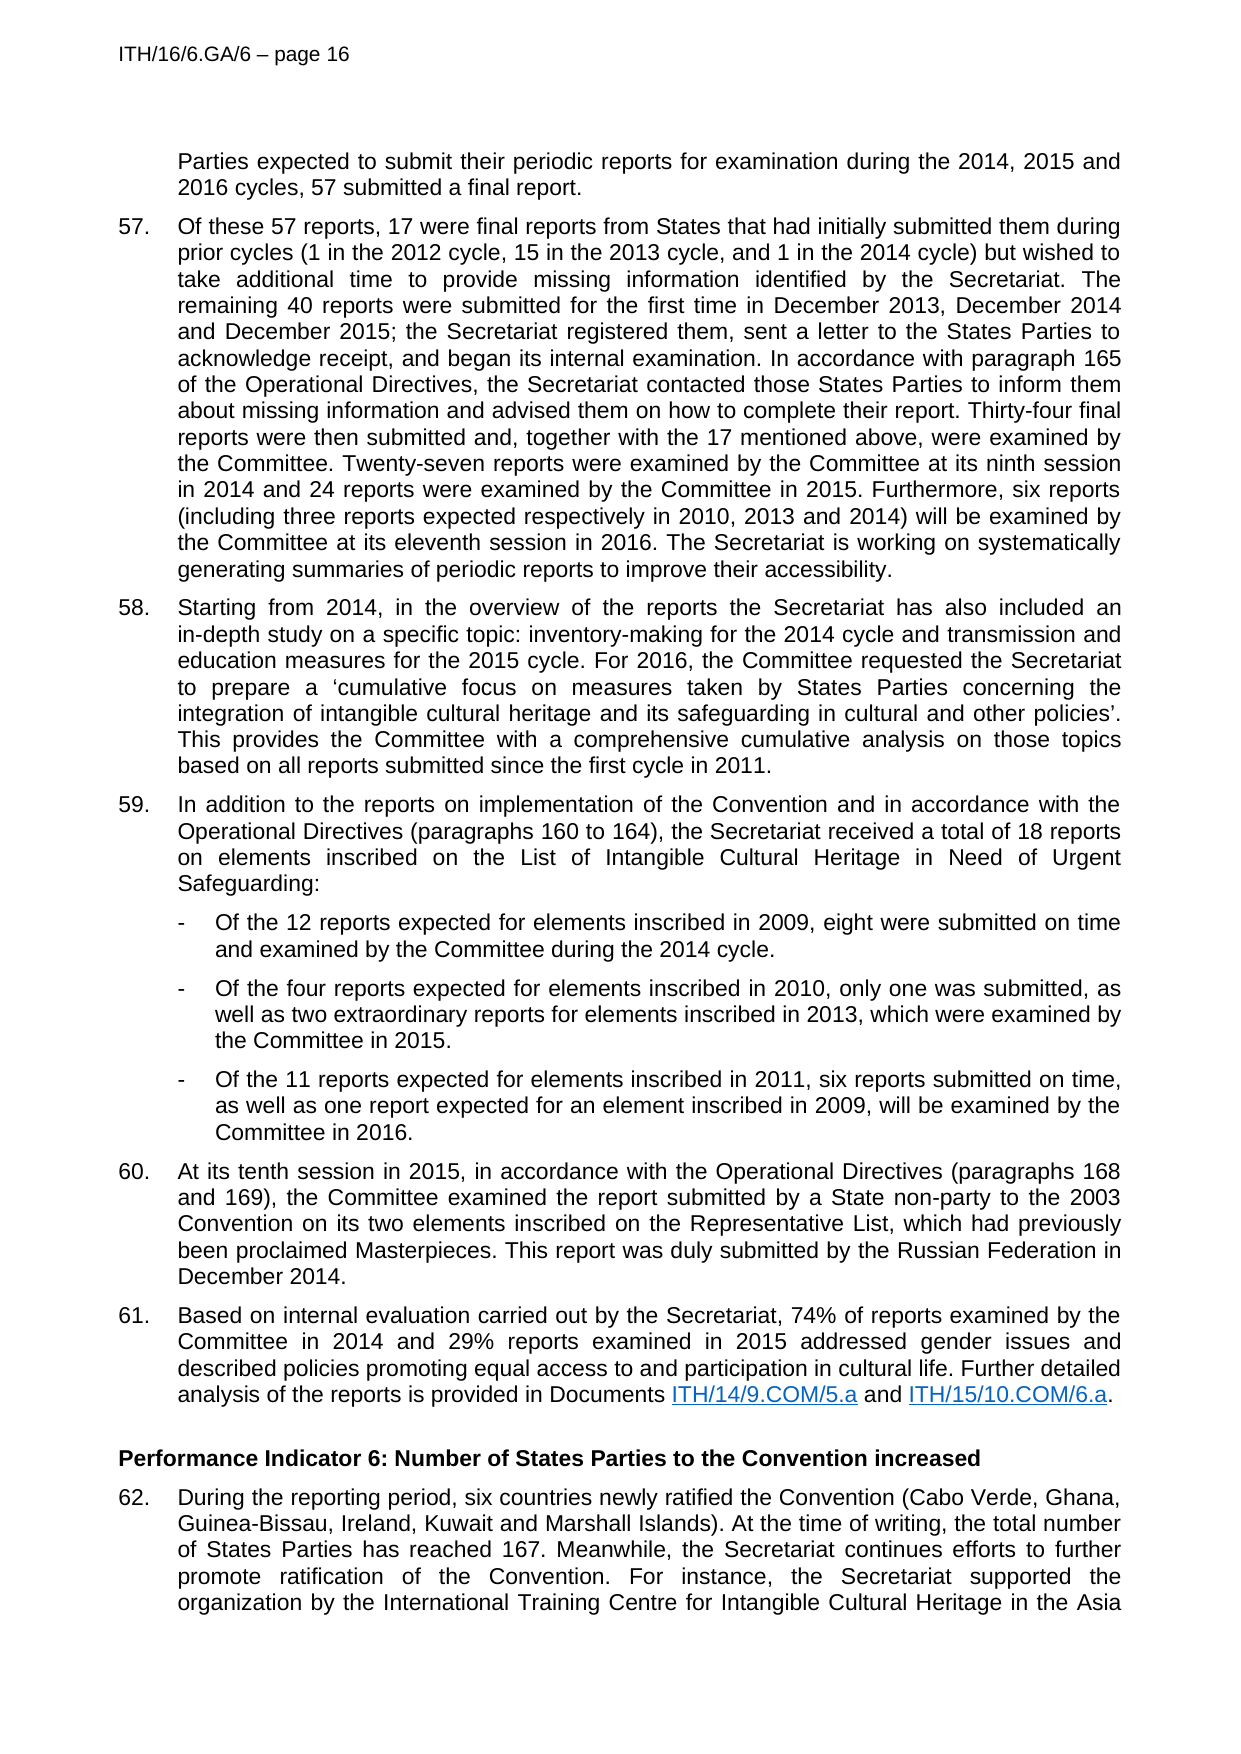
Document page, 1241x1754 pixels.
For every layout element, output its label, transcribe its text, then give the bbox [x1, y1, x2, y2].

text Starting from 2014, in the overview of the reports the Secretariat has also included an in-depth study on a specific topic: inventory-making for the 2014 cycle and transmission and education measures for the 2015 cycle. For 2016, the Committee requested the Secretariat to prepare a ‘cumulative focus on measures taken by States Parties concerning the integration of intangible cultural heritage and its safeguarding in cultural and other policies’. This provides the Committee with a comprehensive cumulative analysis on those topics based on all reports submitted since the first cycle in 2011. [118, 594, 1122, 779]
text Performance Indicator 6: Number of States Parties to the Convention increased [118, 1445, 1122, 1471]
list Of the four reports expected for elements inscribed in 2010, only one was submitted, as well as two extraordinary reports for elements inscribed in 2013, which were examined by the Committee in 2015. [177, 974, 1122, 1053]
list Of the 11 reports expected for elements inscribed in 2011, six reports submitted on time, as well as one report expected for an element inscribed in 2009, will be examined by the Committee in 2016. [177, 1066, 1122, 1145]
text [118, 1484, 1122, 1615]
list Of these 57 reports, 17 were final reports from States that had initially submitted them during prior cycles (1 in the 2012 cycle, 15 in the 2013 cycle, and 1 in the 2014 cycle) but wished to take additional time to provide missing information identified by the Secretariat. The remaining 40 reports were submitted for the first time in December 2013, December 2014 and December 2015; the Secretariat registered them, sent a letter to the States Parties to acknowledge receipt, and began its internal examination. In accordance with paragraph 165 of the Operational Directives, the Secretariat contacted those States Parties to inform them about missing information and advised them on how to complete their report. Thirty-four final reports were then submitted and, together with the 17 mentioned above, were examined by the Committee. Twenty-seven reports were examined by the Committee at its ninth session in 2014 and 24 reports were examined by the Committee in 2015. Furthermore, six reports (including three reports expected respectively in 2010, 2013 and 2014) will be examined by the Committee at its eleventh session in 2016. The Secretariat is working on systematically generating summaries of periodic reports to improve their accessibility. [118, 213, 1122, 582]
list Based on internal evaluation carried out by the Secretariat, 74% of reports examined by the Committee in 2014 and 29% reports examined in 2015 addressed gender issues and described policies promoting equal access to and participation in cultural life. Further detailed analysis of the reports is provided in Documents ITH/14/9.COM/5.a and ITH/15/10.COM/6.a. [118, 1302, 1122, 1407]
list Of the 12 reports expected for elements inscribed in 2009, eight were submitted on time and examined by the Committee during the 2014 cycle. [177, 909, 1122, 962]
list In addition to the reports on implementation of the Convention and in accordance with the Operational Directives (paragraphs 160 to 164), the Secretariat received a total of 18 reports on elements inscribed on the List of Intangible Cultural Heritage in Need of Urgent Safeguarding: [118, 791, 1122, 897]
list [118, 148, 1122, 200]
list At its tenth session in 2015, in accordance with the Operational Directives (paragraphs 168 and 169), the Committee examined the report submitted by a State non-party to the 2003 Convention on its two elements inscribed on the Representative List, which had previously been proclaimed Masterpieces. This report was duly submitted by the Russian Federation in December 2014. [118, 1158, 1122, 1289]
